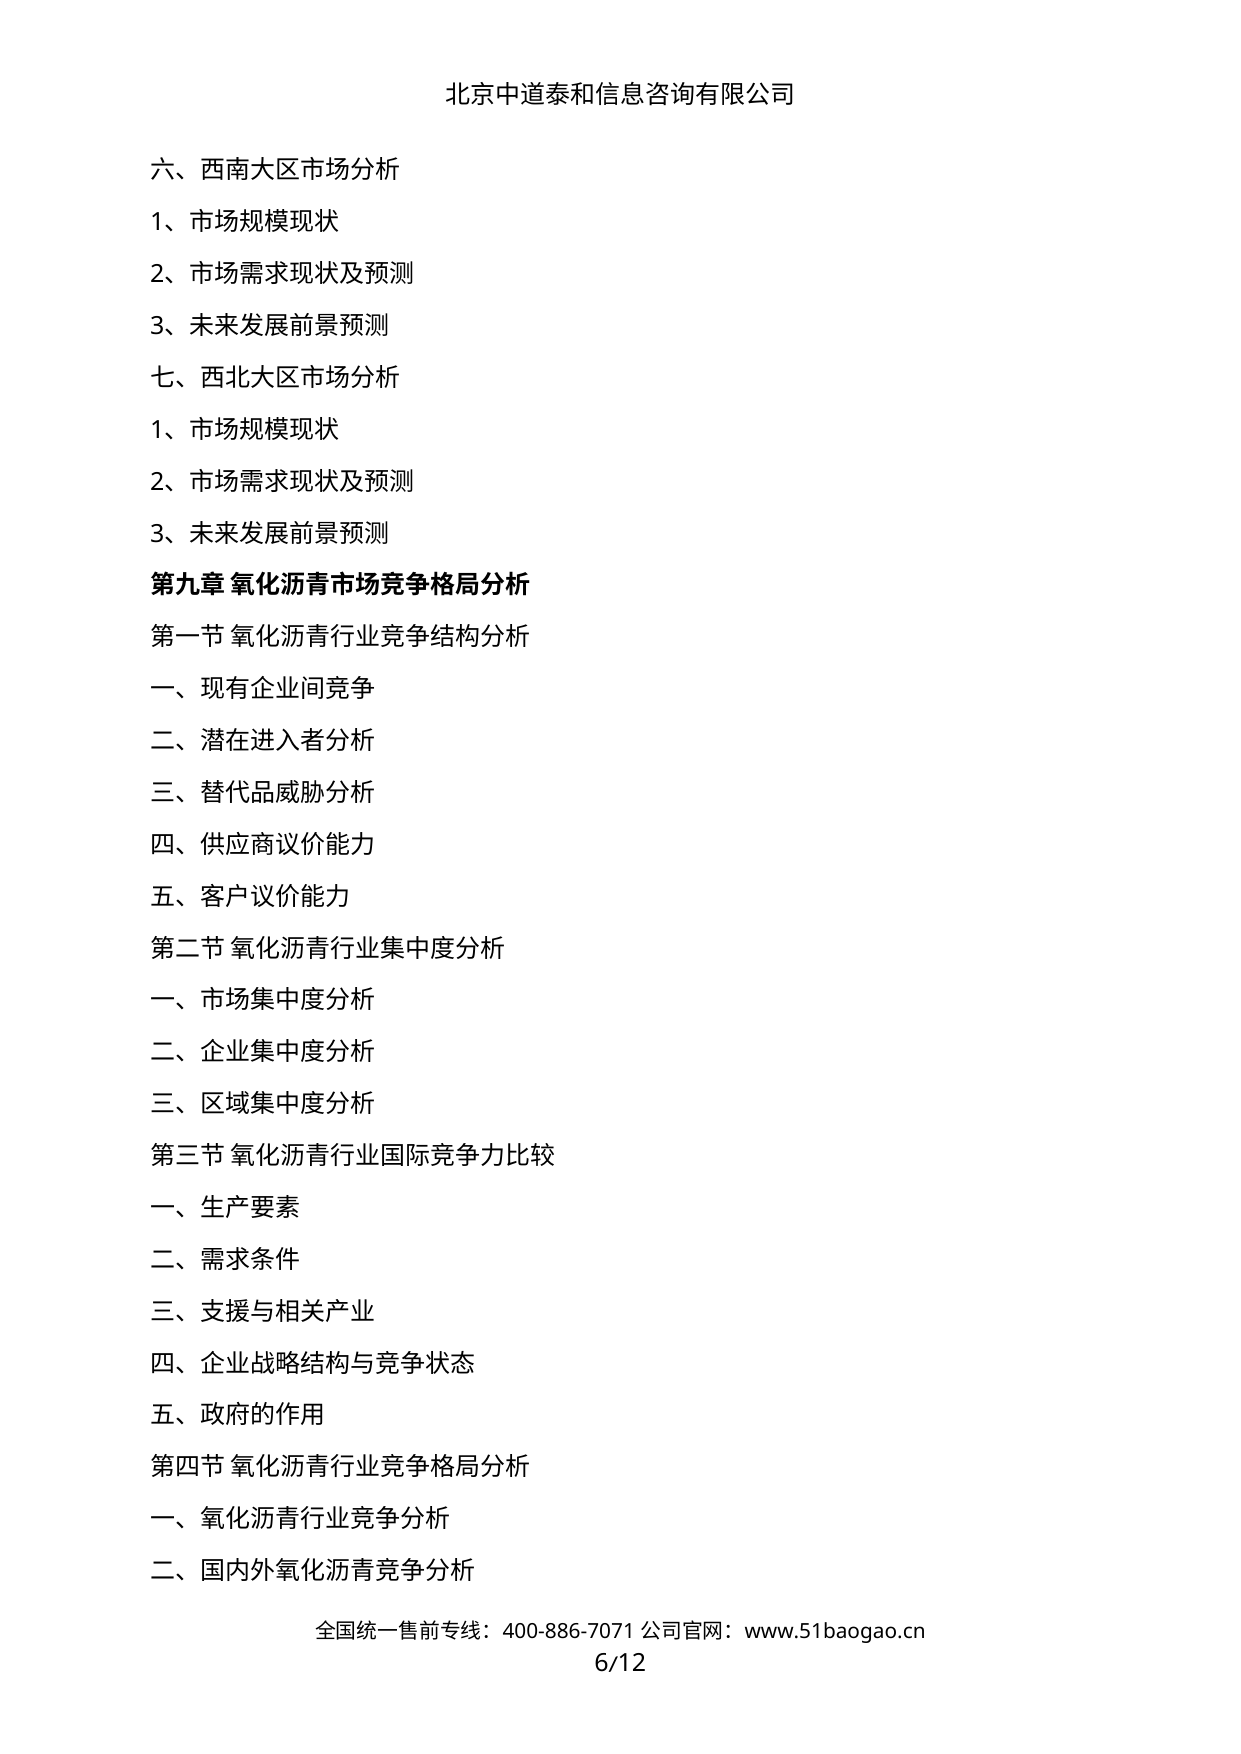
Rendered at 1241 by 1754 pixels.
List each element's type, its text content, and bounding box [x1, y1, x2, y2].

text 七、西北大区市场分析 [150, 357, 1090, 394]
text 第一节 氧化沥青行业竞争结构分析 [150, 617, 1090, 653]
text 一、氧化沥青行业竞争分析 [150, 1499, 1090, 1535]
text 3、未来发展前景预测 [150, 306, 1090, 342]
text 第三节 氧化沥青行业国际竞争力比较 [150, 1136, 1090, 1172]
text 五、客户议价能力 [150, 876, 1090, 912]
text 三、区域集中度分析 [150, 1084, 1090, 1120]
text 五、政府的作用 [150, 1395, 1090, 1431]
text 2、市场需求现状及预测 [150, 461, 1090, 497]
text 二、需求条件 [150, 1239, 1090, 1276]
text 二、国内外氧化沥青竞争分析 [150, 1551, 1090, 1587]
text 一、市场集中度分析 [150, 980, 1090, 1016]
text 2、市场需求现状及预测 [150, 254, 1090, 290]
text 第四节 氧化沥青行业竞争格局分析 [150, 1447, 1090, 1483]
text 三、替代品威胁分析 [150, 772, 1090, 809]
text 二、企业集中度分析 [150, 1032, 1090, 1068]
text 第九章 氧化沥青市场竞争格局分析 [150, 565, 1090, 601]
text 第二节 氧化沥青行业集中度分析 [150, 928, 1090, 964]
text 1、市场规模现状 [150, 202, 1090, 238]
text 六、西南大区市场分析 [150, 150, 1090, 186]
text 四、供应商议价能力 [150, 824, 1090, 861]
text 1、市场规模现状 [150, 409, 1090, 446]
text 三、支援与相关产业 [150, 1291, 1090, 1327]
text 二、潜在进入者分析 [150, 721, 1090, 757]
text 3、未来发展前景预测 [150, 513, 1090, 549]
text 四、企业战略结构与竞争状态 [150, 1343, 1090, 1379]
text 一、现有企业间竞争 [150, 669, 1090, 705]
text 一、生产要素 [150, 1187, 1090, 1224]
